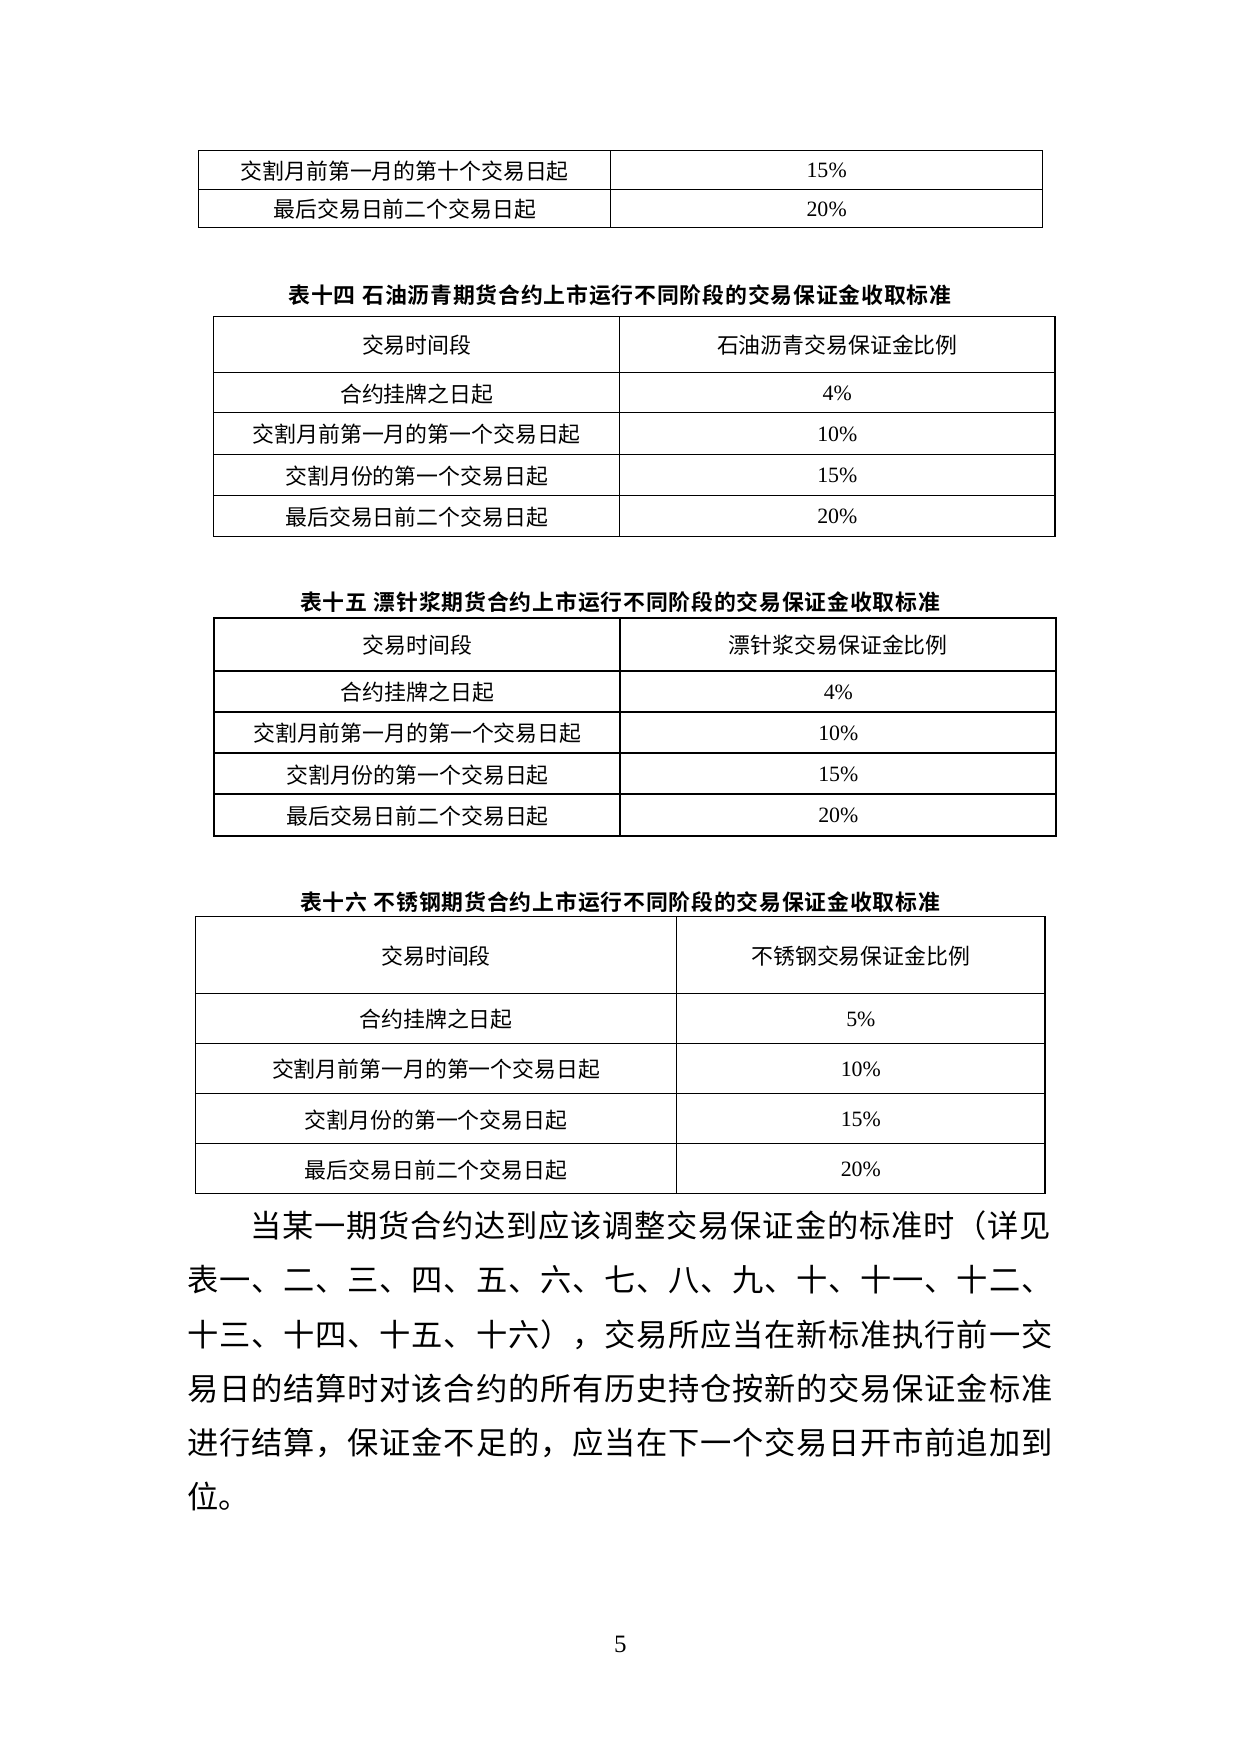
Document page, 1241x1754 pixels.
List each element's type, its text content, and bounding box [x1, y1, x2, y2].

text 表十六 不锈钢期货合约上市运行不同阶段的交易保证金收取标准 [187, 884, 1053, 916]
table_cell 最后交易日前二个交易日起 [214, 496, 619, 536]
table_cell 15% [611, 151, 1042, 188]
table_cell 10% [621, 713, 1055, 752]
table_cell 交割月前第一月的第一个交易日起 [196, 1044, 676, 1093]
table_header 交易时间段 [196, 917, 676, 992]
table_cell 20% [620, 496, 1054, 536]
table_cell 交割月份的第一个交易日起 [215, 754, 619, 793]
table_cell 交割月前第一月的第一个交易日起 [215, 713, 619, 752]
table_cell 最后交易日前二个交易日起 [196, 1144, 676, 1193]
table_cell 交割月前第一月的第一个交易日起 [214, 413, 619, 453]
table_cell 4% [620, 373, 1054, 412]
text 表十四 石油沥青期货合约上市运行不同阶段的交易保证金收取标准 [187, 278, 1053, 310]
table_cell 4% [621, 672, 1055, 711]
table_cell 15% [621, 754, 1055, 793]
table_header 不锈钢交易保证金比例 [677, 917, 1044, 992]
table_cell 合约挂牌之日起 [196, 994, 676, 1043]
table_cell 10% [677, 1044, 1044, 1093]
table_cell 20% [611, 190, 1042, 227]
table_header 交易时间段 [214, 317, 619, 372]
table_cell 20% [621, 795, 1055, 834]
table_cell 合约挂牌之日起 [214, 373, 619, 412]
table_cell 交割月前第一月的第十个交易日起 [199, 151, 610, 188]
text 当某一期货合约达到应该调整交易保证金的标准时（详见表一、二、三、四、五、六、七、八、九、十、十一、十二、十三、十四、十五、十六），交易所应当在新标准执行前一交易日的结算时对该合约的所有历史持仓按新的交易保证金标准进行结算，保证金不足的，应当在下一个交易日开市前追加到位。 [187, 1194, 1053, 1519]
table_header 漂针浆交易保证金比例 [621, 619, 1055, 670]
table_cell 最后交易日前二个交易日起 [199, 190, 610, 227]
table_cell 15% [620, 455, 1054, 495]
table_cell 15% [677, 1094, 1044, 1143]
table_header 石油沥青交易保证金比例 [620, 317, 1054, 372]
table_cell 10% [620, 413, 1054, 453]
text 表十五 漂针浆期货合约上市运行不同阶段的交易保证金收取标准 [187, 585, 1053, 617]
table_cell 交割月份的第一个交易日起 [196, 1094, 676, 1143]
table_header 交易时间段 [215, 619, 619, 670]
table_cell 交割月份的第一个交易日起 [214, 455, 619, 495]
table_cell 5% [677, 994, 1044, 1043]
table_cell 最后交易日前二个交易日起 [215, 795, 619, 834]
table_cell 20% [677, 1144, 1044, 1193]
table_cell 合约挂牌之日起 [215, 672, 619, 711]
